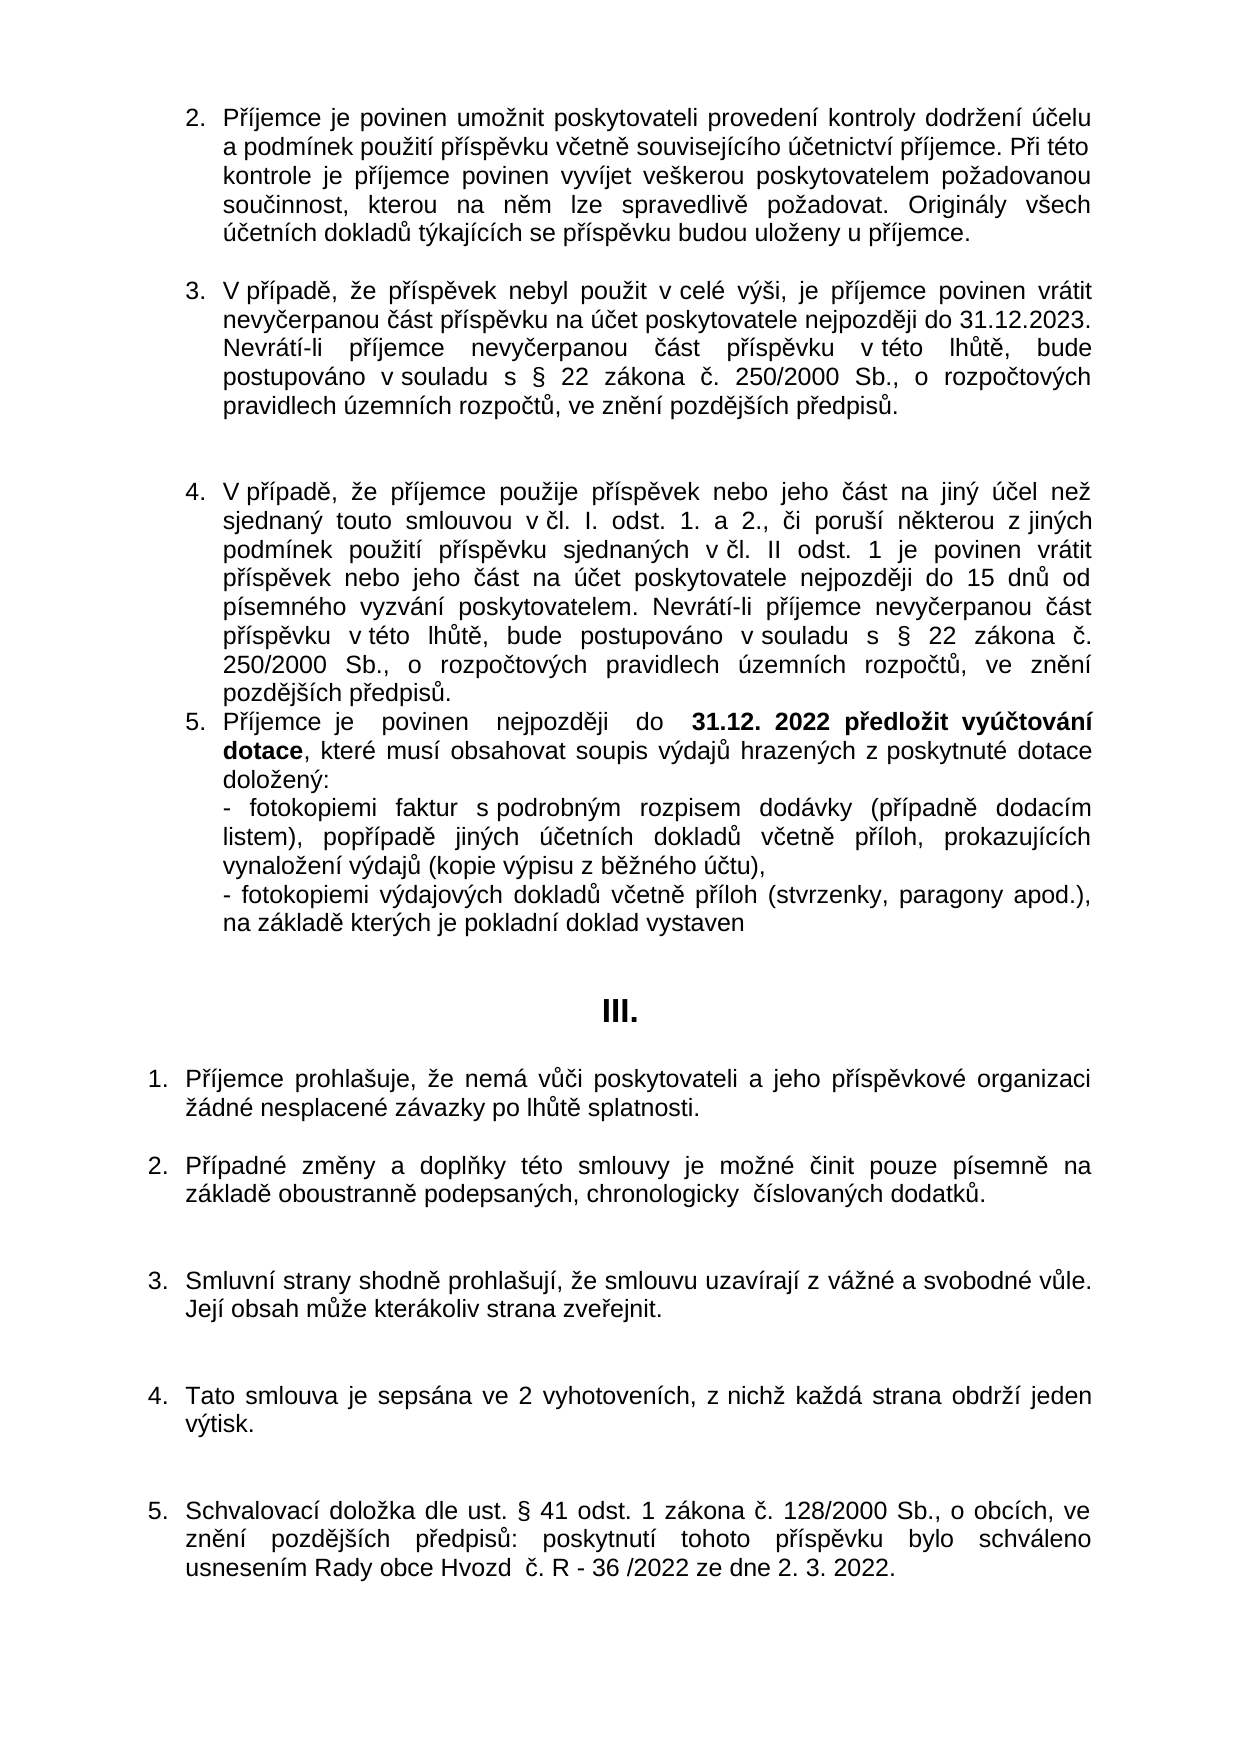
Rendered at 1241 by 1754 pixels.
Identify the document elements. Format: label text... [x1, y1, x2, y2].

list Příjemce prohlašuje, že nemá vůči poskytovateli a jeho příspěvkové organizaci žádné nesplacené závazky po lhůtě splatnosti. [148, 1064, 1093, 1122]
list Tato smlouva je sepsána ve 2 vyhotoveních, z nichž každá strana obdrží jeden výtisk. [148, 1381, 1093, 1438]
list Případné změny a doplňky této smlouvy je možné činit pouze písemně na základě oboustranně podepsaných, chronologicky číslovaných dodatků. [148, 1151, 1093, 1208]
text - fotokopiemi faktur s podrobným rozpisem dodávky (případně dodacím listem), popřípadě jiných účetních dokladů včetně příloh, prokazujících vynaložení výdajů (kopie výpisu z běžného účtu), [223, 793, 1093, 880]
list V případě, že příjemce použije příspěvek nebo jeho část na jiný účel než sjednaný touto smlouvou v čl. I. odst. 1. a 2., či poruší některou z jiných podmínek použití příspěvku sjednaných v čl. II odst. 1 je povinen vrátit příspěvek nebo jeho část na účet poskytovatele nejpozději do 15 dnů od písemného vyzvání poskytovatelem. Nevrátí-li příjemce nevyčerpanou část příspěvku v této lhůtě, bude postupováno v souladu s § 22 zákona č. 250/2000 Sb., o rozpočtových pravidlech územních rozpočtů, ve znění pozdějších předpisů. [185, 477, 1093, 707]
subtitle III. [148, 991, 1093, 1029]
list Příjemce je povinen umožnit poskytovateli provedení kontroly dodržení účelu a podmínek použití příspěvku včetně souvisejícího účetnictví příjemce. Při této [185, 103, 1093, 161]
list Schvalovací doložka dle ust. § 41 odst. 1 zákona č. 128/2000 Sb., o obcích, ve znění pozdějších předpisů: poskytnutí tohoto příspěvku bylo schváleno usnesením Rady obce Hvozd č. R - 36 /2022 ze dne 2. 3. 2022. [148, 1496, 1093, 1582]
list Smluvní strany shodně prohlašují, že smlouvu uzavírají z vážné a svobodné vůle. Její obsah může kterákoliv strana zveřejnit. [148, 1266, 1093, 1323]
list kontrole je příjemce povinen vyvíjet veškerou poskytovatelem požadovanou součinnost, kterou na něm lze spravedlivě požadovat. Originály všech účetních dokladů týkajících se příspěvku budou uloženy u příjemce. [223, 161, 1093, 247]
list Příjemce je povinen nejpozději do 31.12. 2022 předložit vyúčtování dotace, které musí obsahovat soupis výdajů hrazených z poskytnuté dotace doložený: [185, 707, 1093, 793]
text - fotokopiemi výdajových dokladů včetně příloh (stvrzenky, paragony apod.), na základě kterých je pokladní doklad vystaven [223, 880, 1093, 937]
list V případě, že příspěvek nebyl použit v celé výši, je příjemce povinen vrátit nevyčerpanou část příspěvku na účet poskytovatele nejpozději do 31.12.2023. Nevrátí-li příjemce nevyčerpanou část příspěvku v této lhůtě, bude postupováno v souladu s § 22 zákona č. 250/2000 Sb., o rozpočtových pravidlech územních rozpočtů, ve znění pozdějších předpisů. [185, 276, 1093, 420]
